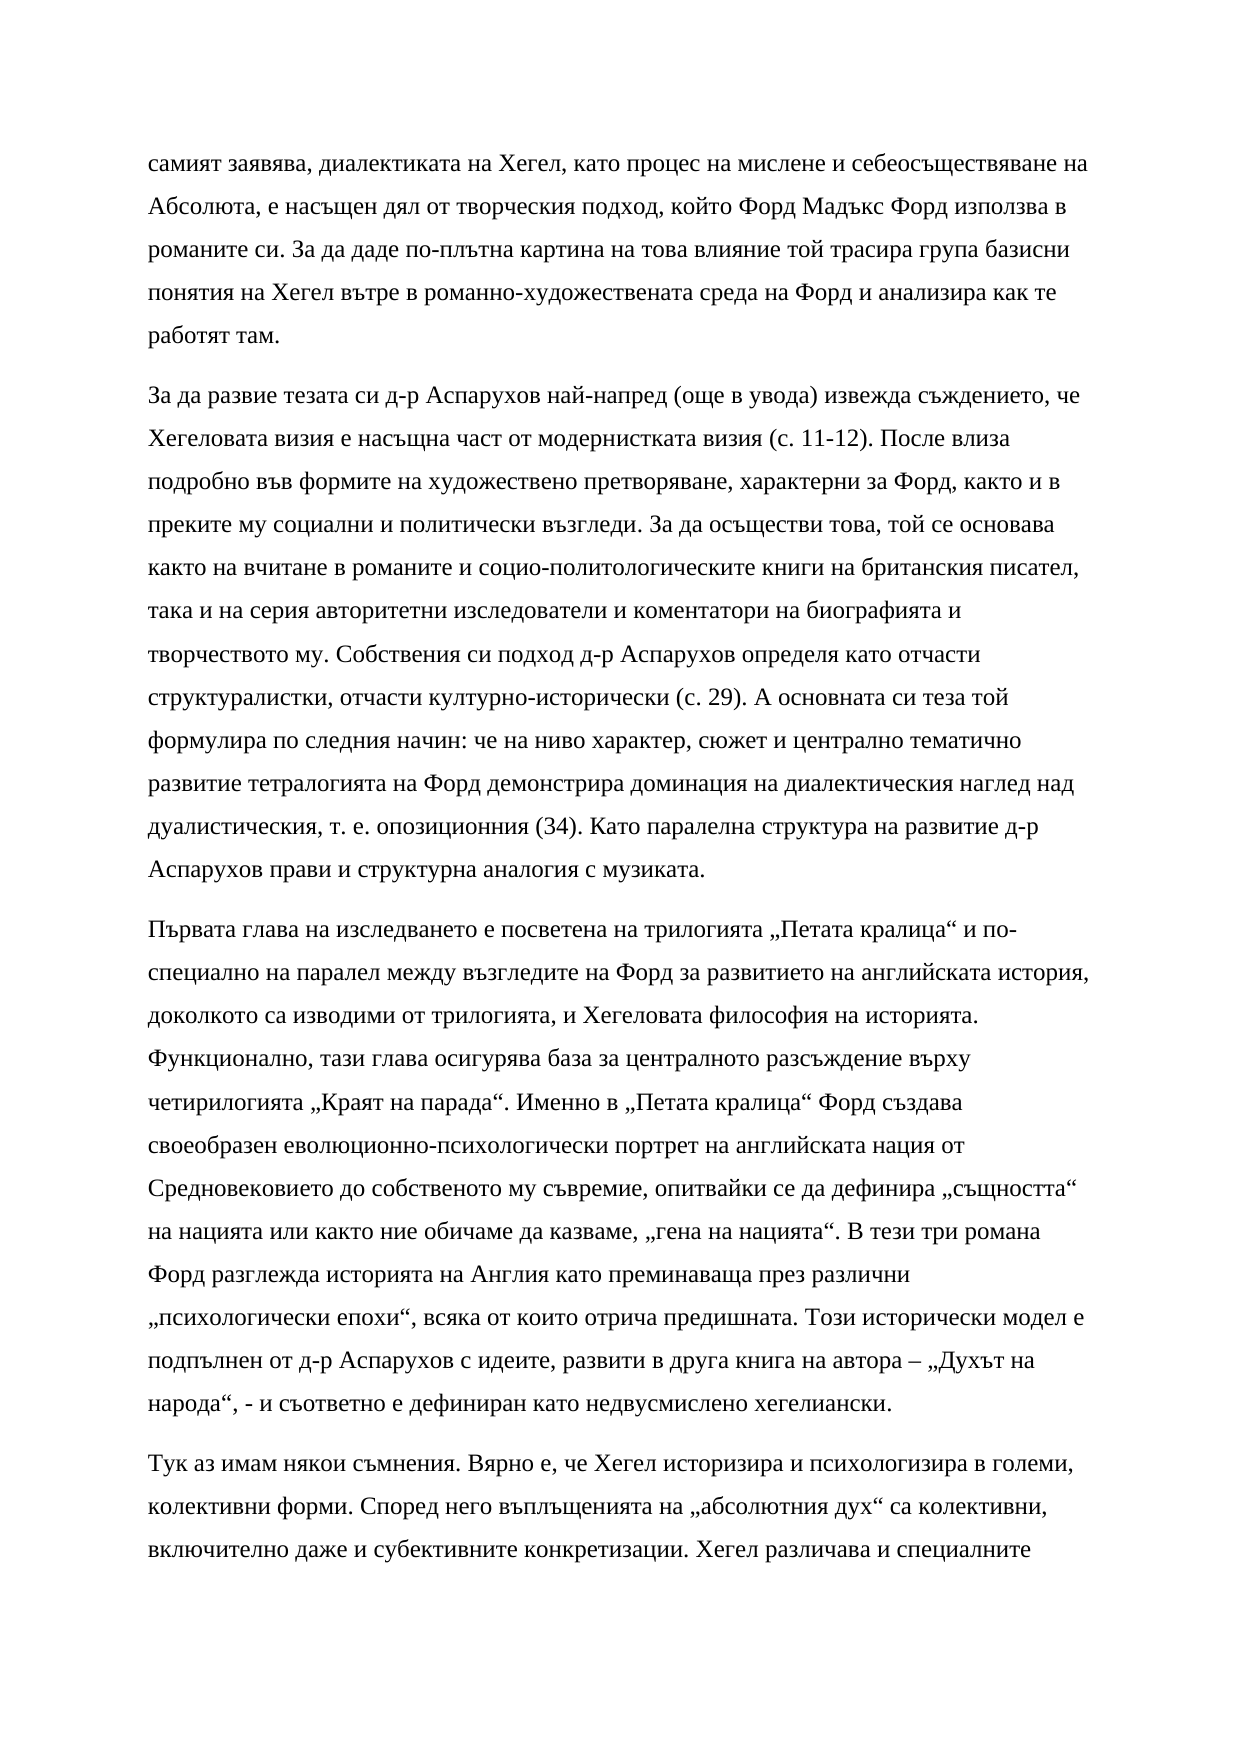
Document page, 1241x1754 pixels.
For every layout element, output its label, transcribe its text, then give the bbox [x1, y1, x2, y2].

text За да развие тезата си д-р Аспарухов най-напред (още в увода) извежда съждението, че Хегеловата визия е насъщна част от модернистката визия (с. 11-12). После влиза подробно във формите на художествено претворяване, характерни за Форд, както и в преките му социални и политически възгледи. За да осъществи това, той се основава както на вчитане в романите и социо-политологическите книги на британския писател, така и на серия авторитетни изследователи и коментатори на биографията и творчеството му. Собствения си подход д-р Аспарухов определя като отчасти структуралистки, отчасти културно-исторически (с. 29). А основната си теза той формулира по следния начин: че на ниво характер, сюжет и централно тематично развитие тетралогията на Форд демонстрира доминация на диалектическия наглед над дуалистическия, т. е. опозиционния (34). Като паралелна структура на развитие д-р Аспарухов прави и структурна аналогия с музиката. [148, 380, 1093, 883]
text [148, 1448, 1093, 1563]
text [148, 148, 1093, 349]
text Първата глава на изследването е посветена на трилогията „Петата кралица“ и по-специално на паралел между възгледите на Форд за развитието на английската история, доколкото са изводими от трилогията, и Хегеловата философия на историята. Функционално, тази глава осигурява база за централното разсъждение върху четирилогията „Краят на парада“. Именно в „Петата кралица“ Форд създава своеобразен еволюционно-психологически портрет на английската нация от Средновековието до собственото му съвремие, опитвайки се да дефинира „същността“ на нацията или както ние обичаме да казваме, „гена на нацията“. В тези три романа Форд разглежда историята на Англия като преминаваща през различни „психологически епохи“, всяка от които отрича предишната. Този исторически модел е подпълнен от д-р Аспарухов с идеите, развити в друга книга на автора – „Духът на народа“, - и съответно е дефиниран като недвусмислено хегелиански. [148, 914, 1093, 1417]
